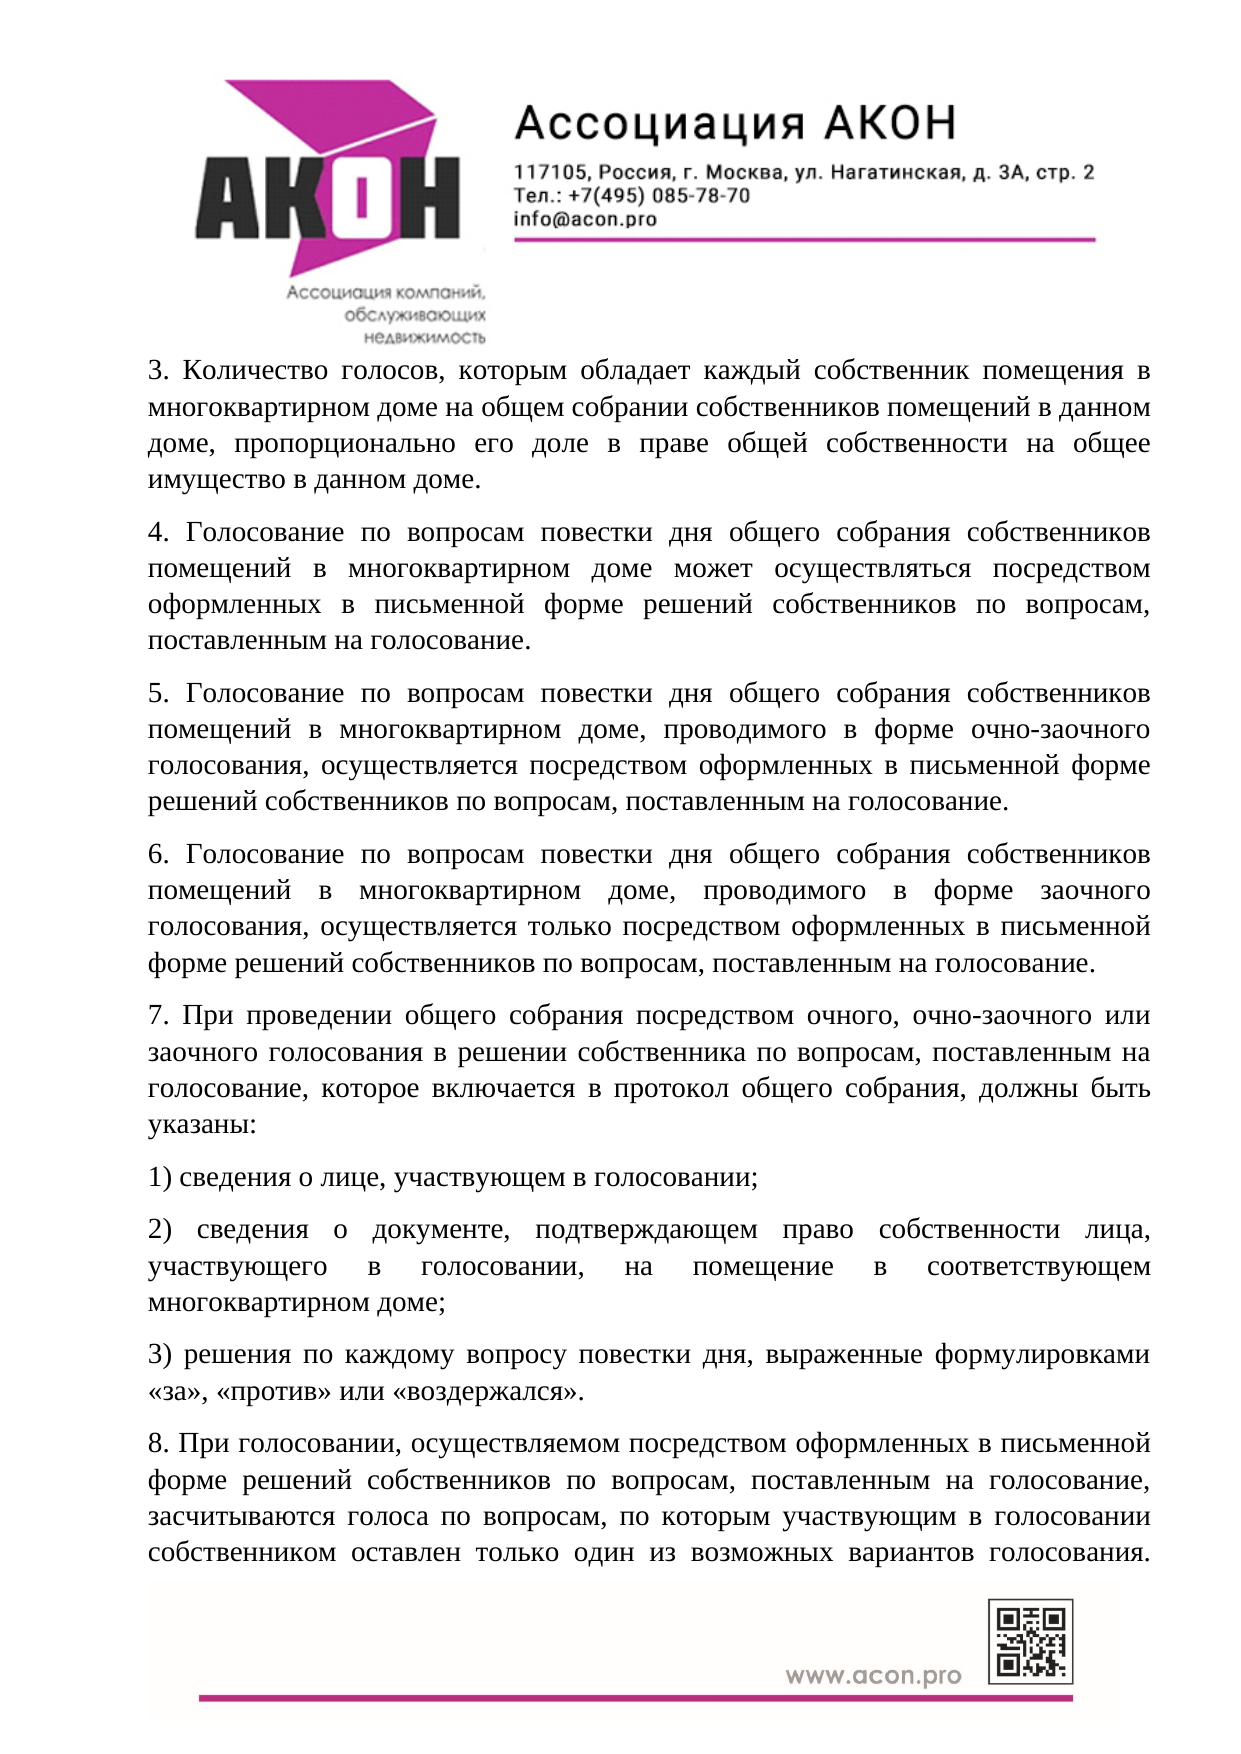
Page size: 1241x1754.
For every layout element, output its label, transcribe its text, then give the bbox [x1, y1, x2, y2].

text 7. При проведении общего собрания посредством очного, очно-заочного или заочного голосования в решении собственника по вопросам, поставленным на голосование, которое включается в протокол общего собрания, должны быть указаны: [148, 997, 1152, 1139]
text 3) решения по каждому вопросу повестки дня, выраженные формулировками «за», «против» или «воздержался». [148, 1337, 1152, 1406]
text 1) сведения о лице, участвующем в голосовании; [148, 1159, 1152, 1192]
text 3. Количество голосов, которым обладает каждый собственник помещения в многоквартирном доме на общем собрании собственников помещений в данном доме, пропорционально его доле в праве общей собственности на общее имущество в данном доме. [148, 352, 1152, 494]
text 4. Голосование по вопросам повестки дня общего собрания собственников помещений в многоквартирном доме может осуществляться посредством оформленных в письменной форме решений собственников по вопросам, поставленным на голосование. [148, 514, 1152, 656]
picture [147, 1580, 1123, 1721]
text 5. Голосование по вопросам повестки дня общего собрания собственников помещений в многоквартирном доме, проводимого в форме очно-заочного голосования, осуществляется посредством оформленных в письменной форме решений собственников по вопросам, поставленным на голосование. [148, 675, 1152, 817]
text 2) сведения о документе, подтверждающем право собственности лица, участвующего в голосовании, на помещение в соответствующем многоквартирном доме; [148, 1212, 1152, 1317]
picture [147, 73, 1122, 353]
text 6. Голосование по вопросам повестки дня общего собрания собственников помещений в многоквартирном доме, проводимого в форме заочного голосования, осуществляется только посредством оформленных в письменной форме решений собственников по вопросам, поставленным на голосование. [148, 836, 1152, 978]
